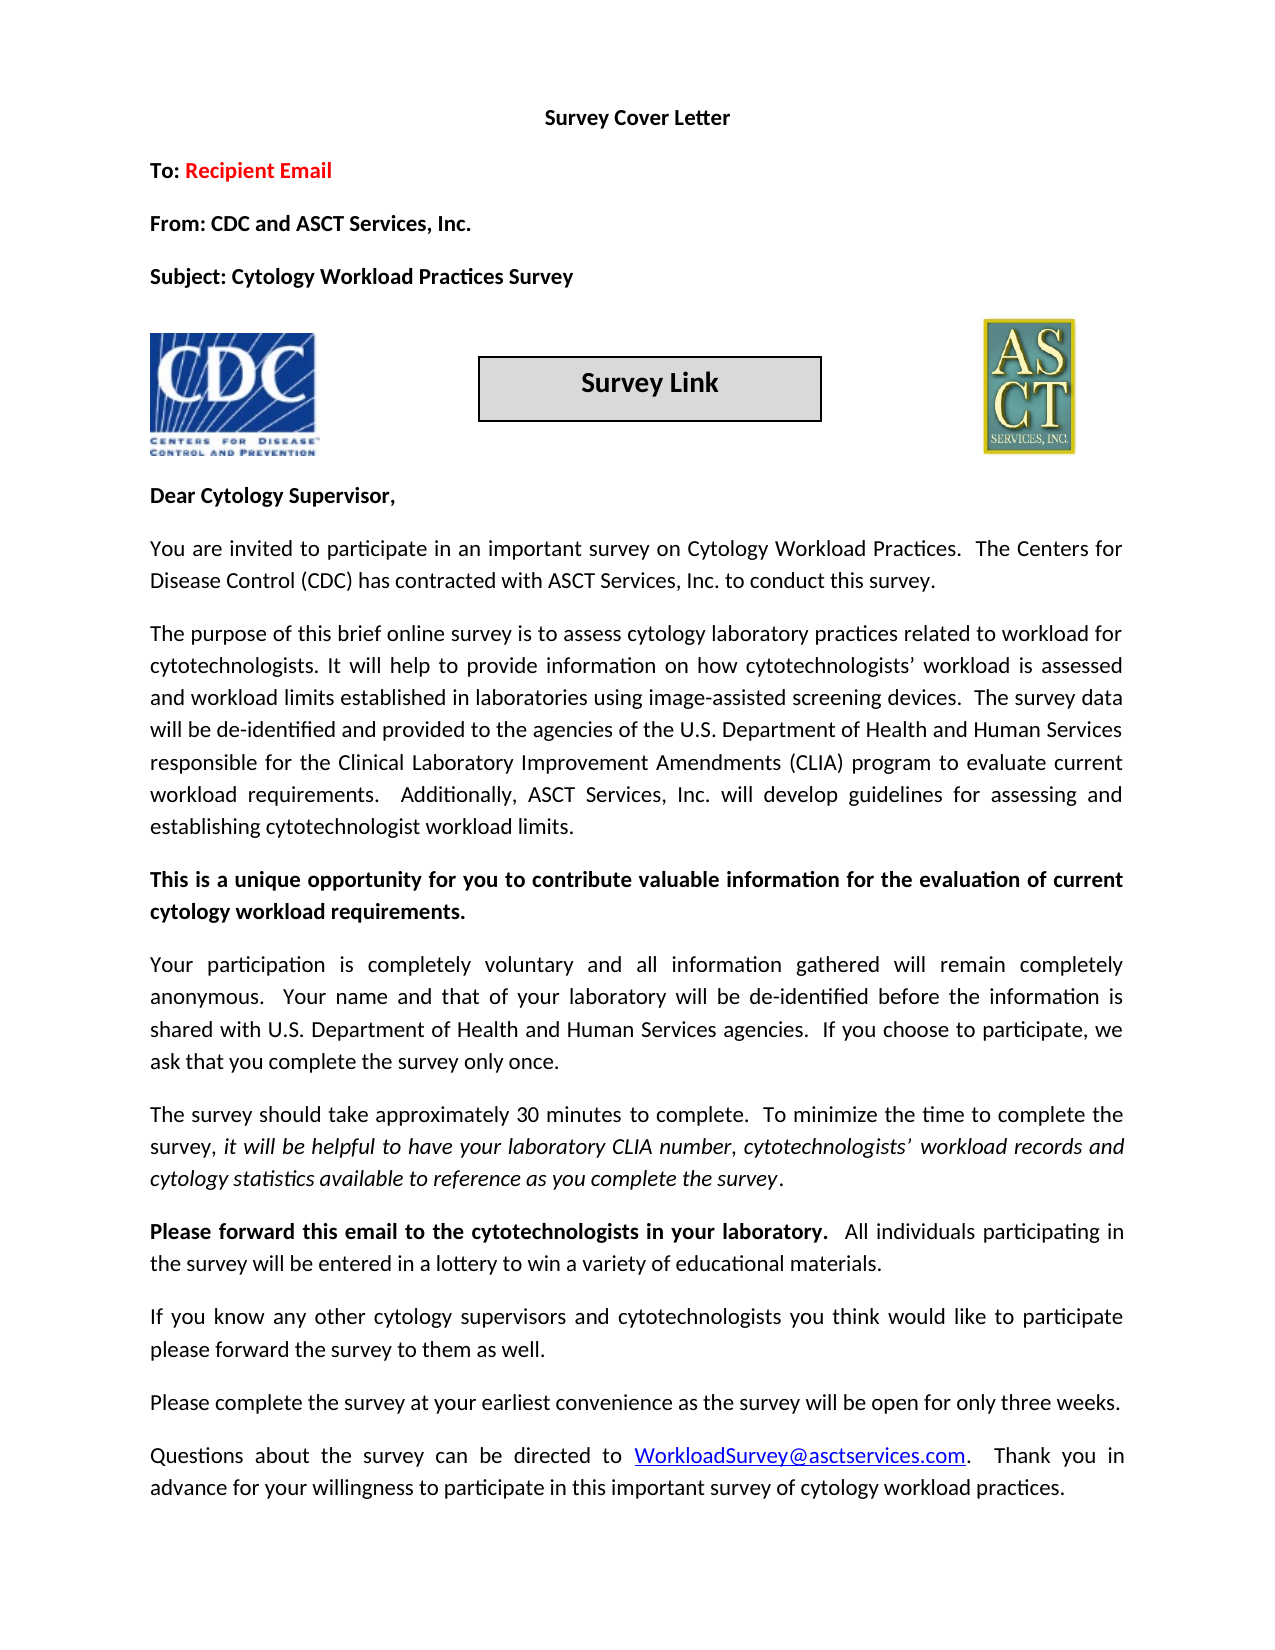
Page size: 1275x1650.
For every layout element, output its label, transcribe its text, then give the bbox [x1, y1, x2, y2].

text Survey Cover Letter [150, 103, 1125, 131]
text To: Recipient Email [150, 156, 1125, 184]
text The survey should take approximately 30 minutes to complete. To minimize the time to complete the survey, it will be helpful to have your laboratory CLIA number, cytotechnologists’ workload records and cytology statistics available to reference as you complete the survey. [150, 1100, 1125, 1192]
text Please forward this email to the cytotechnologists in your laboratory. All individuals participating in the survey will be entered in a lottery to win a variety of educational materials. [150, 1217, 1125, 1277]
text The purpose of this brief online survey is to assess cytology laboratory practices related to workload for cytotechnologists. It will help to provide information on how cytotechnologists’ workload is assessed and workload limits established in laboratories using image-assisted screening devices. The survey data will be de-identified and provided to the agencies of the U.S. Department of Health and Human Services responsible for the Clinical Laboratory Improvement Amendments (CLIA) program to evaluate current workload requirements. Additionally, ASCT Services, Inc. will develop guidelines for assessing and establishing cytotechnologist workload limits. [150, 619, 1125, 840]
text Your participation is completely voluntary and all information gathered will remain completely anonymous. Your name and that of your laboratory will be de-identified before the information is shared with U.S. Department of Health and Human Services agencies. If you choose to participate, we ask that you complete the survey only once. [150, 950, 1125, 1075]
picture [150, 333, 320, 456]
text Questions about the survey can be directed to WorkloadSurvey@asctservices.com. Thank you in advance for your willingness to participate in this important survey of cytology workload practices. [150, 1441, 1125, 1501]
text You are invited to participate in an important survey on Cytology Workload Practices. The Centers for Disease Control (CDC) has contracted with ASCT Services, Inc. to conduct this survey. [150, 534, 1125, 594]
text If you know any other cytology supervisors and cytotechnologists you think would like to participate please forward the survey to them as well. [150, 1302, 1125, 1363]
picture [980, 315, 1078, 456]
text Please complete the survey at your earliest convenience as the survey will be open for only three weeks. [150, 1388, 1125, 1416]
text This is a unique opportunity for you to contribute valuable information for the evaluation of current cytology workload requirements. [150, 865, 1125, 925]
text From: CDC and ASCT Services, Inc. [150, 209, 1125, 237]
text Subject: Cytology Workload Practices Survey [150, 262, 1125, 290]
text Dear Cytology Supervisor, [150, 481, 1125, 509]
